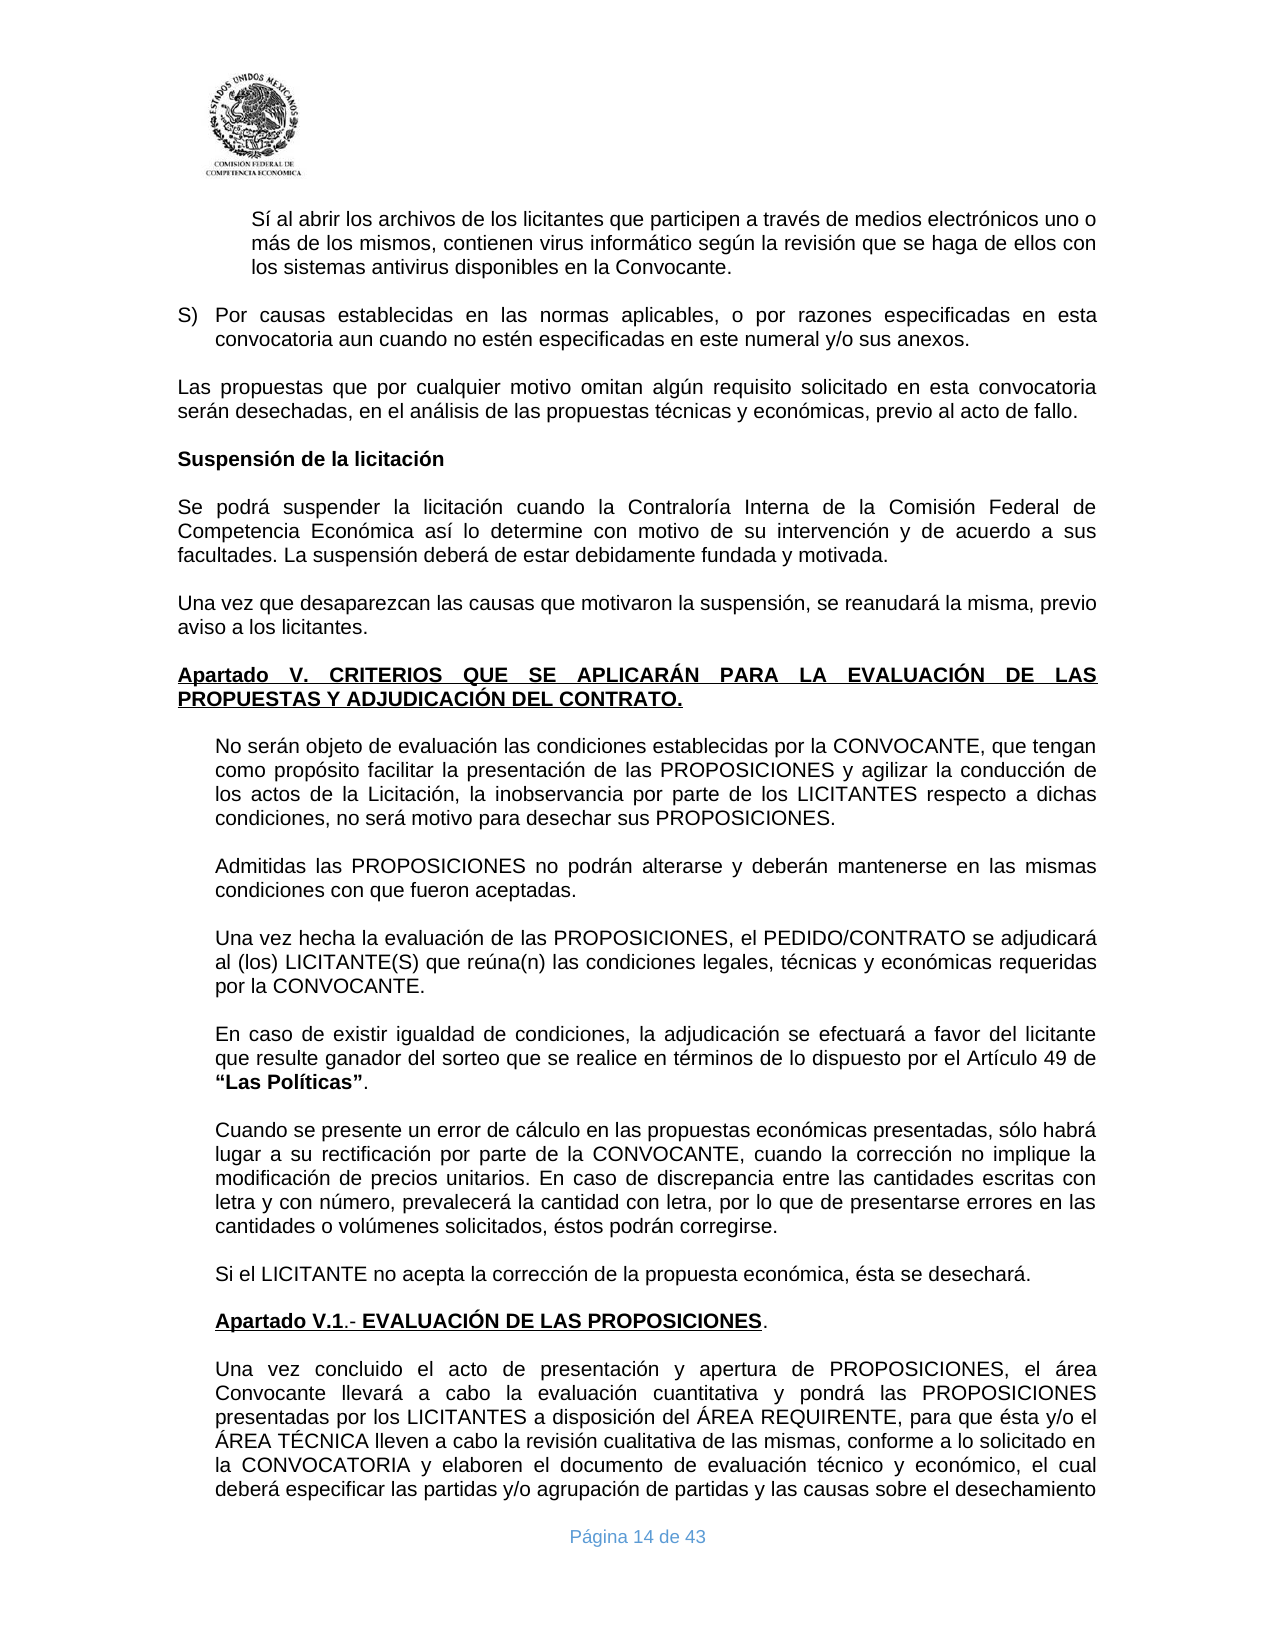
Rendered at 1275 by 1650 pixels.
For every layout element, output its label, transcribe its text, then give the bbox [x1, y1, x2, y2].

list Apartado V. CRITERIOS QUE SE APLICARÁN PARA LA EVALUACIÓN DE LAS PROPUESTAS Y ADJUDICACIÓN DEL CONTRATO. [177, 684, 1098, 710]
list Si el LICITANTE no acepta la corrección de la propuesta económica, ésta se desechará. [215, 1261, 1098, 1285]
list Admitidas las PROPOSICIONES no podrán alterarse y deberán mantenerse en las mismas condiciones con que fueron aceptadas. [215, 854, 1098, 902]
picture [188, 73, 322, 179]
list No serán objeto de evaluación las condiciones establecidas por la CONVOCANTE, que tengan como propósito facilitar la presentación de las PROPOSICIONES y agilizar la conducción de los actos de la Licitación, la inobservancia por parte de los LICITANTES respecto a dichas condiciones, no será motivo para desechar sus PROPOSICIONES. [215, 734, 1098, 830]
list Cuando se presente un error de cálculo en las propuestas económicas presentadas, sólo habrá lugar a su rectificación por parte de la CONVOCANTE, cuando la corrección no implique la modificación de precios unitarios. En caso de discrepancia entre las cantidades escritas con letra y con número, prevalecerá la cantidad con letra, por lo que de presentarse errores en las cantidades o volúmenes solicitados, éstos podrán corregirse. [215, 1118, 1098, 1237]
list En caso de existir igualdad de condiciones, la adjudicación se efectuará a favor del licitante que resulte ganador del sorteo que se realice en términos de lo dispuesto por el Artículo 49 de “Las Políticas”. [215, 1022, 1098, 1094]
text Sí al abrir los archivos de los licitantes que participen a través de medios electrónicos uno o más de los mismos, contienen virus informático según la revisión que se haga de ellos con los sistemas antivirus disponibles en la Convocante. [251, 207, 1098, 279]
list Apartado V. CRITERIOS QUE SE APLICARÁN PARA LA EVALUACIÓN DE LAS PROPUESTAS Y ADJUDICACIÓN DEL CONTRATO. [177, 662, 1098, 683]
text Se podrá suspender la licitación cuando la Contraloría Interna de la Comisión Federal de Competencia Económica así lo determine con motivo de su intervención y de acuerdo a sus facultades. La suspensión deberá de estar debidamente fundada y motivada. [177, 495, 1098, 567]
text Las propuestas que por cualquier motivo omitan algún requisito solicitado en esta convocatoria serán desechadas, en el análisis de las propuestas técnicas y económicas, previo al acto de fallo. [177, 375, 1098, 423]
list Apartado V.1.- EVALUACIÓN DE LAS PROPOSICIONES. [215, 1309, 1098, 1333]
list Por causas establecidas en las normas aplicables, o por razones especificadas en esta convocatoria aun cuando no estén especificadas en este numeral y/o sus anexos. [177, 303, 1098, 351]
list Una vez hecha la evaluación de las PROPOSICIONES, el PEDIDO/CONTRATO se adjudicará al (los) LICITANTE(S) que reúna(n) las condiciones legales, técnicas y económicas requeridas por la CONVOCANTE. [215, 926, 1098, 998]
text Una vez que desaparezcan las causas que motivaron la suspensión, se reanudará la misma, previo aviso a los licitantes. [177, 591, 1098, 638]
text Suspensión de la licitación [177, 447, 1098, 471]
